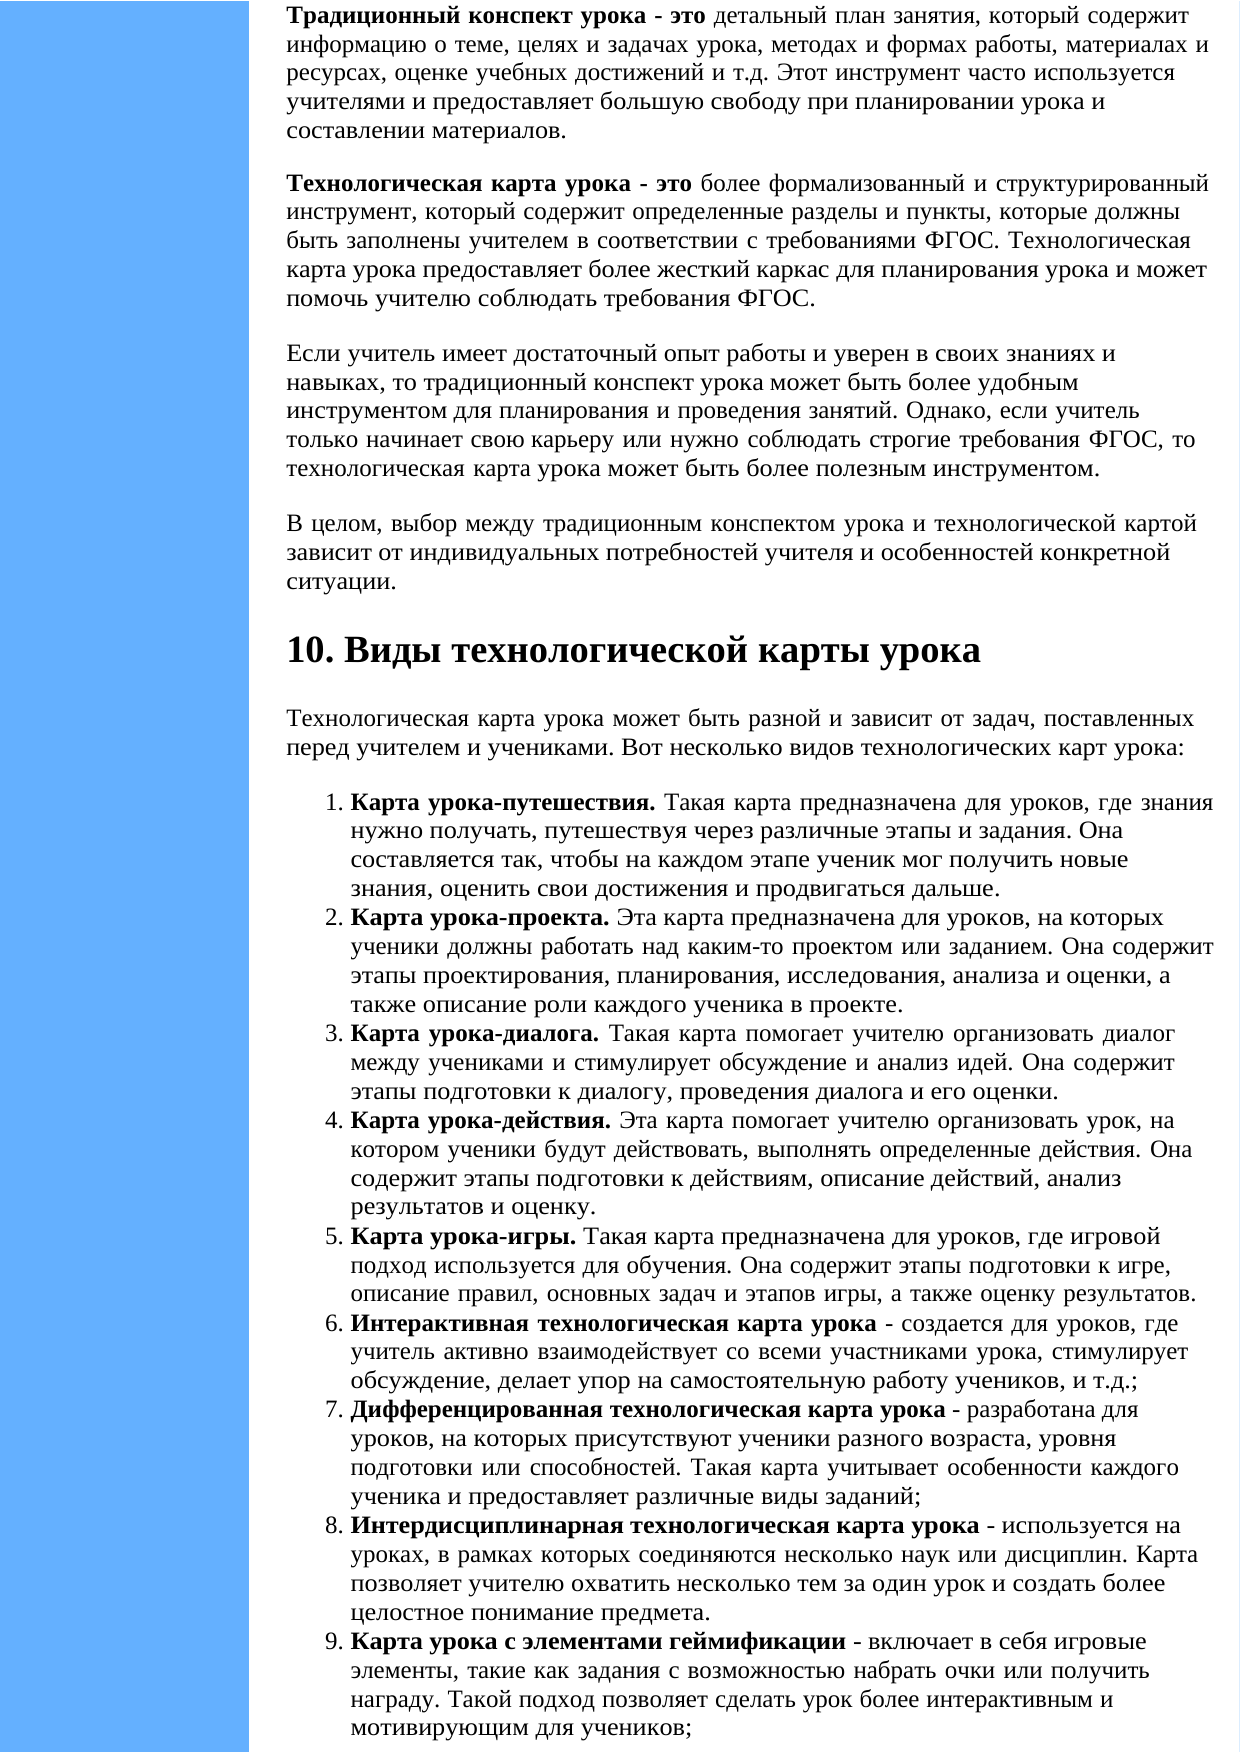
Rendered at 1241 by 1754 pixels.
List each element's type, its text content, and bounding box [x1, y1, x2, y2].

text Технологическая карта урока - это более формализованный и структурированный инструмент, который содержит определенные разделы и пункты, которые должны быть заполнены учителем в соответствии с требованиями ФГОС. Технологическая карта урока предоставляет более жесткий каркас для планирования урока и может помочь учителю соблюдать требования ФГОС. [286, 168, 1230, 311]
list Карта урока-диалога. Такая карта помогает учителю организовать диалог между учениками и стимулирует обсуждение и анализ идей. Она содержит этапы подготовки к диалогу, проведения диалога и его оценки. [325, 1018, 1176, 1104]
subtitle Виды технологической карты урока [286, 626, 1230, 671]
text В целом, выбор между традиционным конспектом урока и технологической картой зависит от индивидуальных потребностей учителя и особенностей конкретной ситуации. [286, 508, 1230, 595]
list Дифференцированная технологическая карта урока - разработана для уроков, на которых присутствуют ученики разного возраста, уровня подготовки или способностей. Такая карта учитывает особенности каждого ученика и предоставляет различные виды заданий; [325, 1394, 1182, 1509]
list Карта урока-игры. Такая карта предназначена для уроков, где игровой подход используется для обучения. Она содержит этапы подготовки к игре, описание правил, основных задач и этапов игры, а также оценку результатов. [325, 1221, 1201, 1307]
list Интердисциплинарная технологическая карта урока - используется на уроках, в рамках которых соединяются несколько наук или дисциплин. Карта позволяет учителю охватить несколько тем за один урок и создать более целостное понимание предмета. [325, 1510, 1201, 1625]
list Карта урока-проекта. Эта карта предназначена для уроков, на которых ученики должны работать над каким-то проектом или заданием. Она содержит этапы проектирования, планирования, исследования, анализа и оценки, а также описание роли каждого ученика в проекте. [325, 902, 1218, 1017]
text Если учитель имеет достаточный опыт работы и уверен в своих знаниях и навыках, то традиционный конспект урока может быть более удобным инструментом для планирования и проведения занятий. Однако, если учитель только начинает свою карьеру или нужно соблюдать строгие требования ФГОС, то технологическая карта урока может быть более полезным инструментом. [286, 338, 1208, 482]
list Карта урока-путешествия. Такая карта предназначена для уроков, где знания нужно получать, путешествуя через различные этапы и задания. Она составляется так, чтобы на каждом этапе ученик мог получить новые знания, оценить свои достижения и продвигаться дальше. [325, 787, 1216, 902]
text Технологическая карта урока может быть разной и зависит от задач, поставленных перед учителем и учениками. Вот несколько видов технологических карт урока: [286, 703, 1230, 761]
list Карта урока-действия. Эта карта помогает учителю организовать урок, на котором ученики будут действовать, выполнять определенные действия. Она содержит этапы подготовки к действиям, описание действий, анализ результатов и оценку. [325, 1105, 1196, 1220]
list Карта урока с элементами геймификации - включает в себя игровые элементы, такие как задания с возможностью набрать очки или получить награду. Такой подход позволяет сделать урок более интерактивным и мотивирующим для учеников; [325, 1626, 1154, 1741]
text Традиционный конспект урока - это детальный план занятия, который содержит информацию о теме, целях и задачах урока, методах и формах работы, материалах и ресурсах, оценке учебных достижений и т.д. Этот инструмент часто используется учителями и предоставляет большую свободу при планировании урока и составлении материалов. [286, 0, 1230, 144]
list Интерактивная технологическая карта урока - создается для уроков, где учитель активно взаимодействует со всеми участниками урока, стимулирует обсуждение, делает упор на самостоятельную работу учеников, и т.д.; [325, 1308, 1192, 1394]
